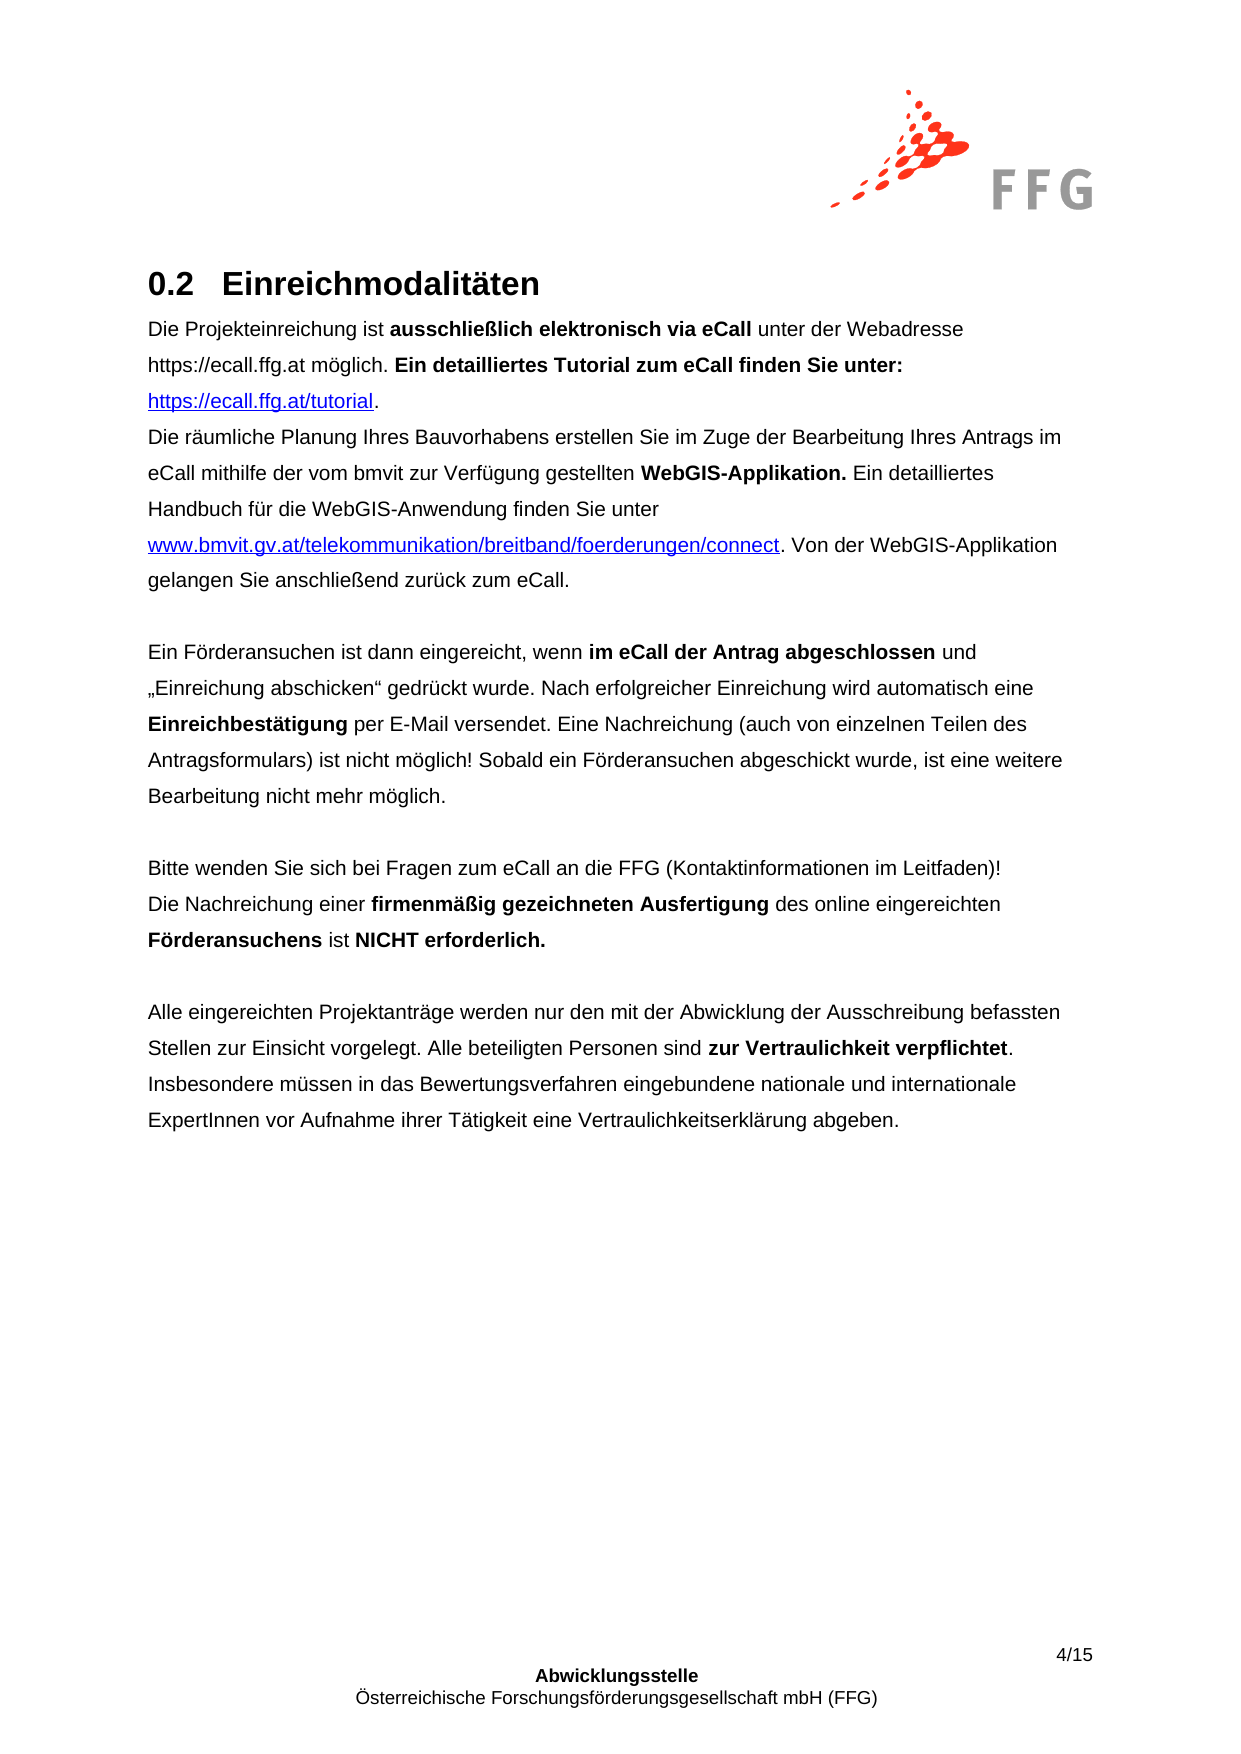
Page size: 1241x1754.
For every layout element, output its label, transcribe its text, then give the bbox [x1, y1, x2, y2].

text Die Projekteinreichung ist ausschließlich elektronisch via eCall unter der Webadresse https://ecall.ffg.at möglich. Ein detailliertes Tutorial zum eCall finden Sie unter: https://ecall.ffg.at/tutorial. [148, 317, 1092, 413]
text Bitte wenden Sie sich bei Fragen zum eCall an die FFG (Kontaktinformationen im Leitfaden)! [148, 856, 1092, 880]
text Ein Förderansuchen ist dann eingereicht, wenn im eCall der Antrag abgeschlossen und „Einreichung abschicken“ gedrückt wurde. Nach erfolgreicher Einreichung wird automatisch eine Einreichbestätigung per E-Mail versendet. Eine Nachreichung (auch von einzelnen Teilen des Antragsformulars) ist nicht möglich! Sobald ein Förderansuchen abgeschickt wurde, ist eine weitere Bearbeitung nicht mehr möglich. [148, 640, 1092, 808]
text Die Nachreichung einer firmenmäßig gezeichneten Ausfertigung des online eingereichten Förderansuchens ist NICHT erforderlich. [148, 892, 1092, 952]
text Alle eingereichten Projektanträge werden nur den mit der Abwicklung der Ausschreibung befassten Stellen zur Einsicht vorgelegt. Alle beteiligten Personen sind zur Vertraulichkeit verpflichtet. Insbesondere müssen in das Bewertungsverfahren eingebundene nationale und internationale ExpertInnen vor Aufnahme ihrer Tätigkeit eine Vertraulichkeitserklärung abgeben. [148, 999, 1092, 1131]
subtitle 0.2 Einreichmodalitäten [148, 264, 1092, 303]
text Die räumliche Planung Ihres Bauvorhabens erstellen Sie im Zuge der Bearbeitung Ihres Antrags im eCall mithilfe der vom bmvit zur Verfügung gestellten WebGIS-Applikation. Ein detailliertes Handbuch für die WebGIS-Anwendung finden Sie unter www.bmvit.gv.at/telekommunikation/breitband/foerderungen/connect. Von der WebGIS-Applikation gelangen Sie anschließend zurück zum eCall. [148, 424, 1092, 592]
